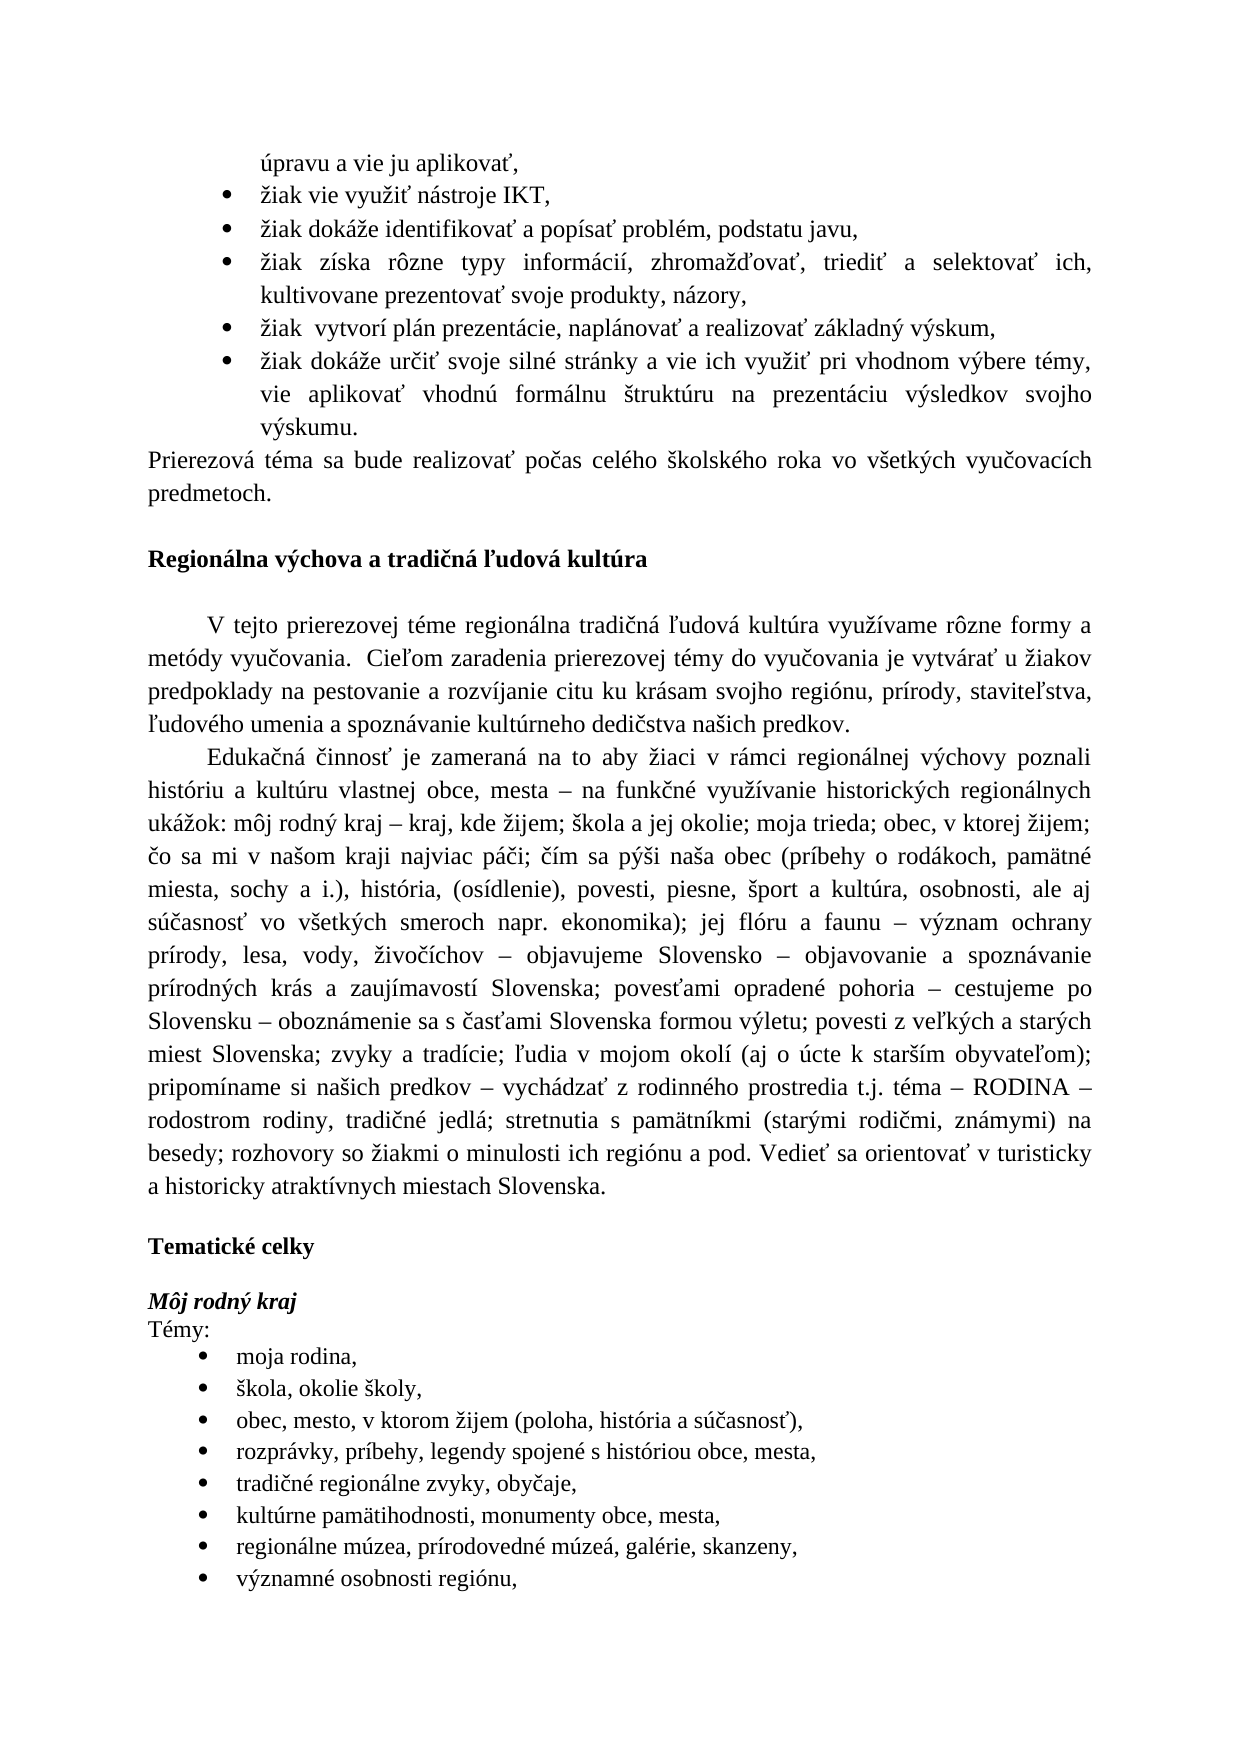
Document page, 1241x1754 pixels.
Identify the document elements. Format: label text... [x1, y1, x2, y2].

list regionálne múzea, prírodovedné múzeá, galérie, skanzeny, [199, 1532, 1093, 1560]
list žiak dokáže určiť svoje silné stránky a vie ich využiť pri vhodnom výbere témy, vie aplikovať vhodnú formálnu štruktúru na prezentáciu výsledkov svojho výskumu. [223, 346, 1093, 441]
text Edukačná činnosť je zameraná na to aby žiaci v rámci regionálnej výchovy poznali históriu a kultúru vlastnej obce, mesta – na funkčné využívanie historických regionálnych ukážok: môj rodný kraj – kraj, kde žijem; škola a jej okolie; moja trieda; obec, v ktorej žijem; čo sa mi v našom kraji najviac páči; čím sa pýši naša obec (príbehy o rodákoch, pamätné miesta, sochy a i.), história, (osídlenie), povesti, piesne, šport a kultúra, osobnosti, ale aj súčasnosť vo všetkých smeroch napr. ekonomika); jej flóru a faunu – význam ochrany prírody, lesa, vody, živočíchov – objavujeme Slovensko – objavovanie a spoznávanie prírodných krás a zaujímavostí Slovenska; povesťami opradené pohoria – cestujeme po Slovensku – oboznámenie sa s časťami Slovenska formou výletu; povesti z veľkých a starých miest Slovenska; zvyky a tradície; ľudia v mojom okolí (aj o úcte k starším obyvateľom); pripomíname si našich predkov – vychádzať z rodinného prostredia t.j. téma – RODINA – rodostrom rodiny, tradičné jedlá; stretnutia s pamätníkmi (starými rodičmi, známymi) na besedy; rozhovory so žiakmi o minulosti ich regiónu a pod. Vedieť sa orientovať v turisticky a historicky atraktívnych miestach Slovenska. [148, 742, 1093, 1200]
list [223, 148, 1093, 176]
list žiak dokáže identifikovať a popísať problém, podstatu javu, [223, 214, 1093, 242]
text Prierezová téma sa bude realizovať počas celého školského roka vo všetkých vyučovacích predmetoch. [148, 445, 1093, 507]
list obec, mesto, v ktorom žijem (poloha, história a súčasnosť), [199, 1406, 1093, 1433]
list tradičné regionálne zvyky, obyčaje, [199, 1469, 1093, 1497]
list významné osobnosti regiónu, [199, 1564, 1093, 1592]
list žiak získa rôzne typy informácií, zhromažďovať, triediť a selektovať ich, kultivovane prezentovať svoje produkty, názory, [223, 247, 1093, 308]
text Témy: [148, 1315, 1093, 1342]
list kultúrne pamätihodnosti, monumenty obce, mesta, [199, 1501, 1093, 1528]
list žiak vytvorí plán prezentácie, naplánovať a realizovať základný výskum, [223, 313, 1093, 341]
list moja rodina, [199, 1342, 1093, 1370]
text Môj rodný kraj [148, 1287, 1093, 1315]
list žiak vie využiť nástroje IKT, [223, 181, 1093, 209]
text Tematické celky [148, 1232, 1093, 1259]
list rozprávky, príbehy, legendy spojené s históriou obce, mesta, [199, 1437, 1093, 1465]
text V tejto prierezovej téme regionálna tradičná ľudová kultúra využívame rôzne formy a metódy vyučovania. Cieľom zaradenia prierezovej témy do vyučovania je vytvárať u žiakov predpoklady na pestovanie a rozvíjanie citu ku krásam svojho regiónu, prírody, staviteľstva, ľudového umenia a spoznávanie kultúrneho dedičstva našich predkov. [148, 610, 1093, 738]
list škola, okolie školy, [199, 1374, 1093, 1402]
text Regionálna výchova a tradičná ľudová kultúra [148, 544, 1093, 573]
